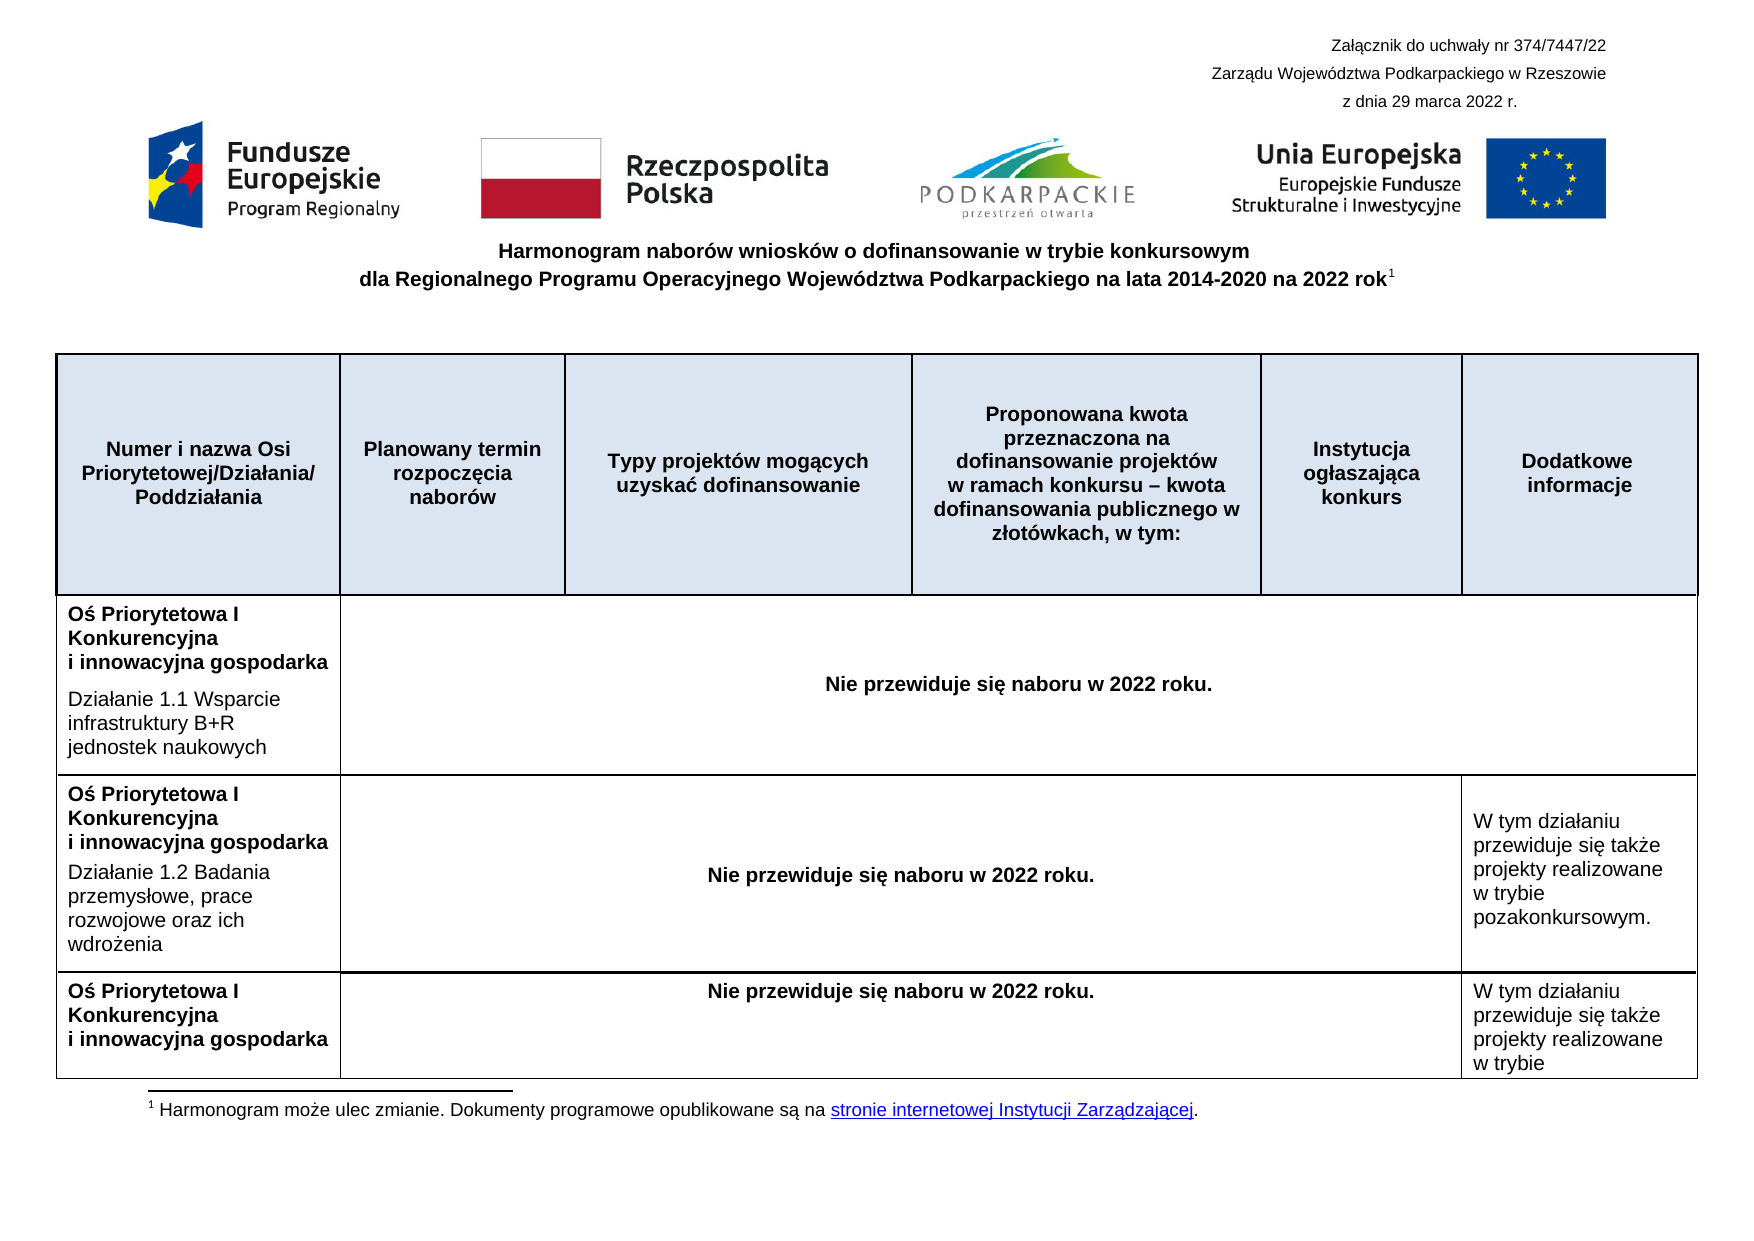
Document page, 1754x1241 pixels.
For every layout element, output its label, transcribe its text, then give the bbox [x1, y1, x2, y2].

table_cell W tym działaniu przewiduje się także projekty realizowane w trybie pozakonkursowym. [1462, 971, 1697, 1078]
picture [148, 121, 1606, 228]
subtitle Harmonogram naborów wniosków o dofinansowanie w trybie konkursowym dla Regionalnego Programu Operacyjnego Województwa Podkarpackiego na lata 2014-2020 na 2022 rok [148, 239, 1606, 291]
table_header Instytucja ogłaszająca konkurs [1262, 355, 1461, 594]
table_cell W tym działaniu przewiduje się także projekty realizowane w trybie pozakonkursowym. [1462, 774, 1697, 971]
table_header Proponowana kwota przeznaczona na dofinansowanie projektów w ramach konkursu – kwota dofinansowania publicznego w złotówkach, w tym: [913, 355, 1260, 594]
table_header Planowany termin rozpoczęcia naborów [341, 355, 564, 594]
table_cell Nie przewiduje się naboru w 2022 roku. [341, 594, 1697, 774]
table_header Typy projektów mogących uzyskać dofinansowanie [566, 355, 911, 594]
table_cell Oś Priorytetowa I Konkurencyjna i innowacyjna gospodarka Działanie 1.1 Wsparcie infrastruktury B+R jednostek naukowych [57, 596, 340, 774]
table_cell Oś Priorytetowa I Konkurencyjna i innowacyjna gospodarka Działanie 1.3 Promowanie przedsiębiorczości [57, 971, 340, 1078]
table_header Numer i nazwa Osi Priorytetowej/Działania/ Poddziałania [58, 355, 339, 594]
table_cell Nie przewiduje się naboru w 2022 roku. [341, 974, 1461, 1078]
table_cell Nie przewiduje się naboru w 2022 roku. [341, 776, 1461, 971]
table_cell Oś Priorytetowa I Konkurencyjna i innowacyjna gospodarka Działanie 1.2 Badania przemysłowe, prace rozwojowe oraz ich wdrożenia [57, 774, 340, 971]
table_header Dodatkowe informacje [1463, 355, 1697, 594]
